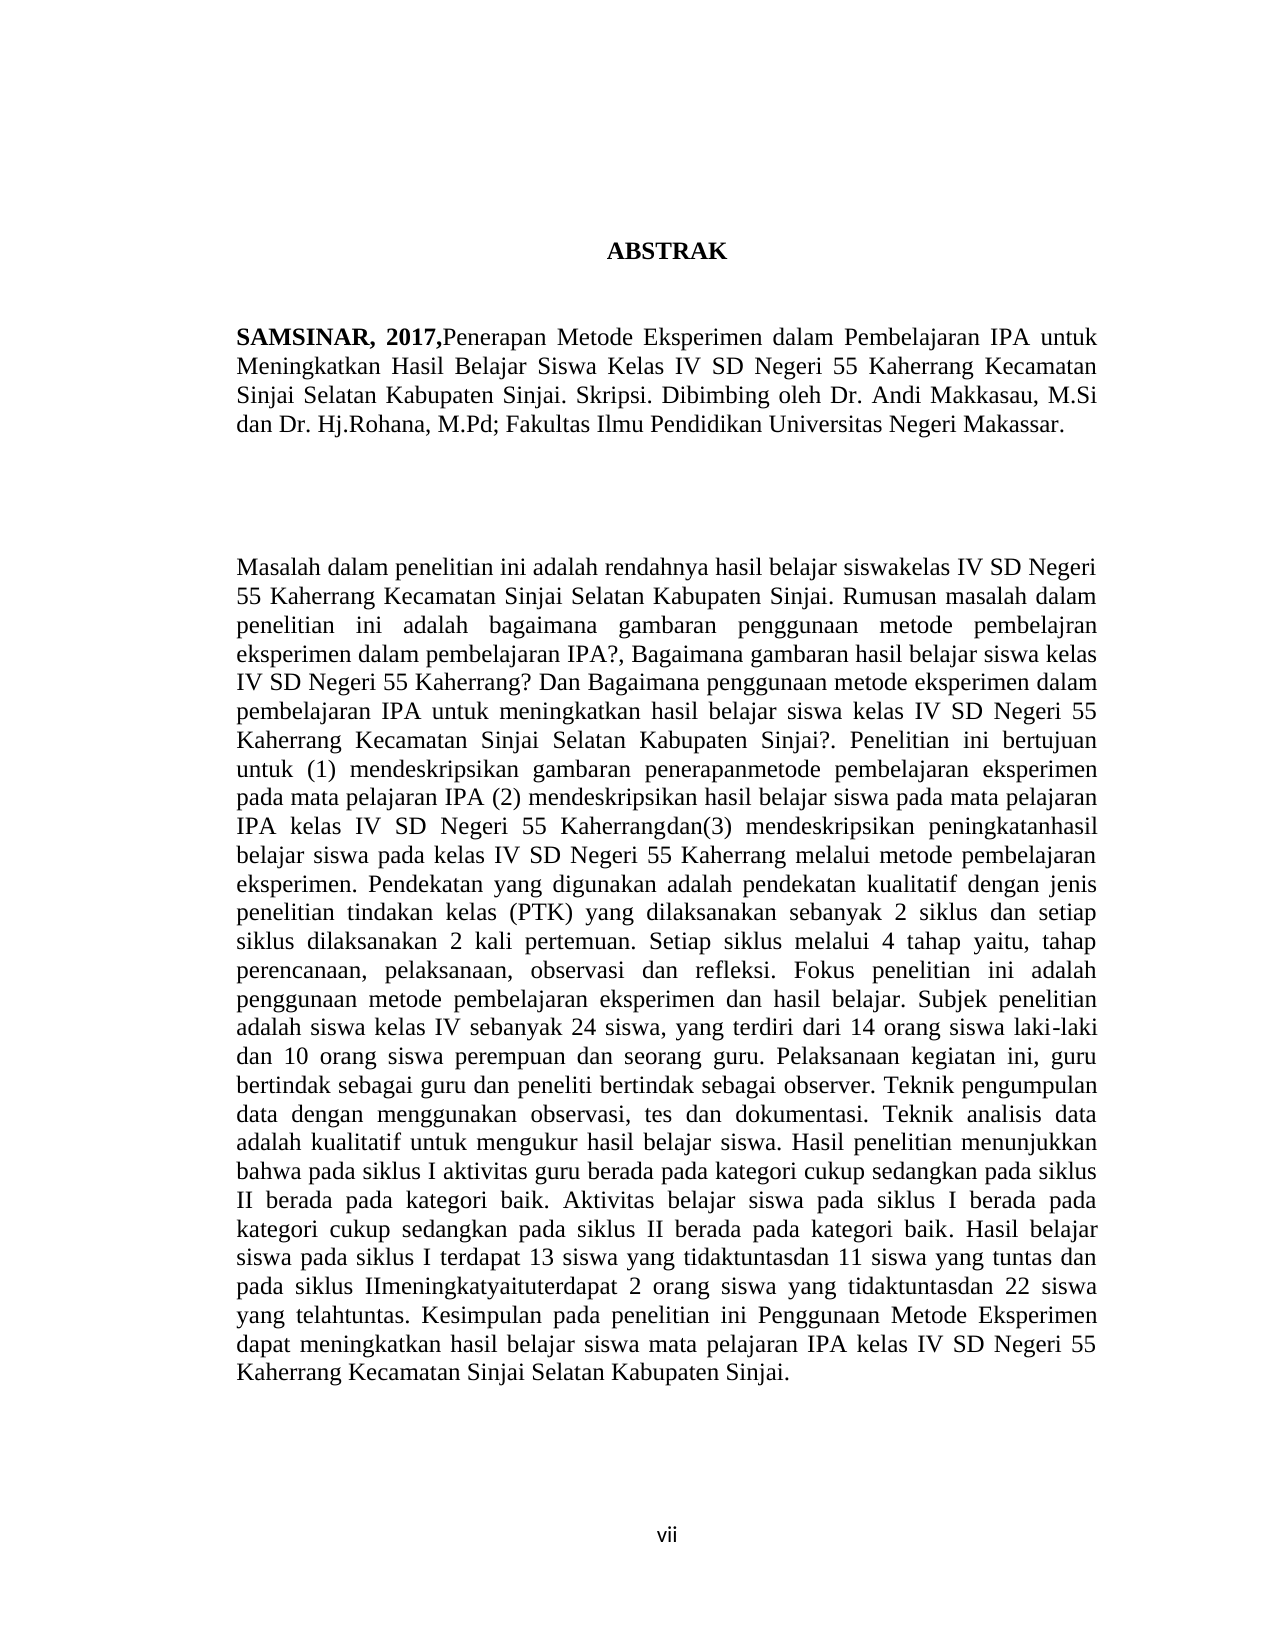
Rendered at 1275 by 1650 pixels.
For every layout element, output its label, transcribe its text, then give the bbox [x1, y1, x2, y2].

list Masalah dalam penelitian ini adalah rendahnya hasil belajar siswakelas IV SD Negeri 55 Kaherrang Kecamatan Sinjai Selatan Kabupaten Sinjai. Rumusan masalah dalam penelitian ini adalah bagaimana gambaran penggunaan metode pembelajran eksperimen dalam pembelajaran IPA?, Bagaimana gambaran hasil belajar siswa kelas IV SD Negeri 55 Kaherrang? Dan Bagaimana penggunaan metode eksperimen dalam pembelajaran IPA untuk meningkatkan hasil belajar siswa kelas IV SD Negeri 55 Kaherrang Kecamatan Sinjai Selatan Kabupaten Sinjai?. Penelitian ini bertujuan untuk (1) mendeskripsikan gambaran penerapanmetode pembelajaran eksperimen pada mata pelajaran IPA (2) mendeskripsikan hasil belajar siswa pada mata pelajaran IPA kelas IV SD Negeri 55 Kaherrangdan(3) mendeskripsikan peningkatanhasil belajar siswa pada kelas IV SD Negeri 55 Kaherrang melalui metode pembelajaran eksperimen. Pendekatan yang digunakan adalah pendekatan kualitatif dengan jenis penelitian tindakan kelas (PTK) yang dilaksanakan sebanyak 2 siklus dan setiap siklus dilaksanakan 2 kali pertemuan. Setiap siklus melalui 4 tahap yaitu, tahap perencanaan, pelaksanaan, observasi dan refleksi. Fokus penelitian ini adalah penggunaan metode pembelajaran eksperimen dan hasil belajar. Subjek penelitian adalah siswa kelas IV sebanyak 24 siswa, yang terdiri dari 14 orang siswa laki-laki dan 10 orang siswa perempuan dan seorang guru. Pelaksanaan kegiatan ini, guru bertindak sebagai guru dan peneliti bertindak sebagai observer. Teknik pengumpulan data dengan menggunakan observasi, tes dan dokumentasi. Teknik analisis data adalah kualitatif untuk mengukur hasil belajar siswa. Hasil penelitian menunjukkan bahwa pada siklus I aktivitas guru berada pada kategori cukup sedangkan pada siklus II berada pada kategori baik. Aktivitas belajar siswa pada siklus I berada pada kategori cukup sedangkan pada siklus II berada pada kategori baik. Hasil belajar siswa pada siklus I terdapat 13 siswa yang tidaktuntasdan 11 siswa yang tuntas dan pada siklus IImeningkatyaituterdapat 2 orang siswa yang tidaktuntasdan 22 siswa yang telahtuntas. Kesimpulan pada penelitian ini Penggunaan Metode Eksperimen dapat meningkatkan hasil belajar siswa mata pelajaran IPA kelas IV SD Negeri 55 Kaherrang Kecamatan Sinjai Selatan Kabupaten Sinjai. [236, 552, 1098, 1386]
text ABSTRAK [236, 236, 1098, 265]
list SAMSINAR, 2017,Penerapan Metode Eksperimen dalam Pembelajaran IPA untuk Meningkatkan Hasil Belajar Siswa Kelas IV SD Negeri 55 Kaherrang Kecamatan Sinjai Selatan Kabupaten Sinjai. Skripsi. Dibimbing oleh Dr. Andi Makkasau, M.Si dan Dr. Hj.Rohana, M.Pd; Fakultas Ilmu Pendidikan Universitas Negeri Makassar. [236, 322, 1098, 437]
